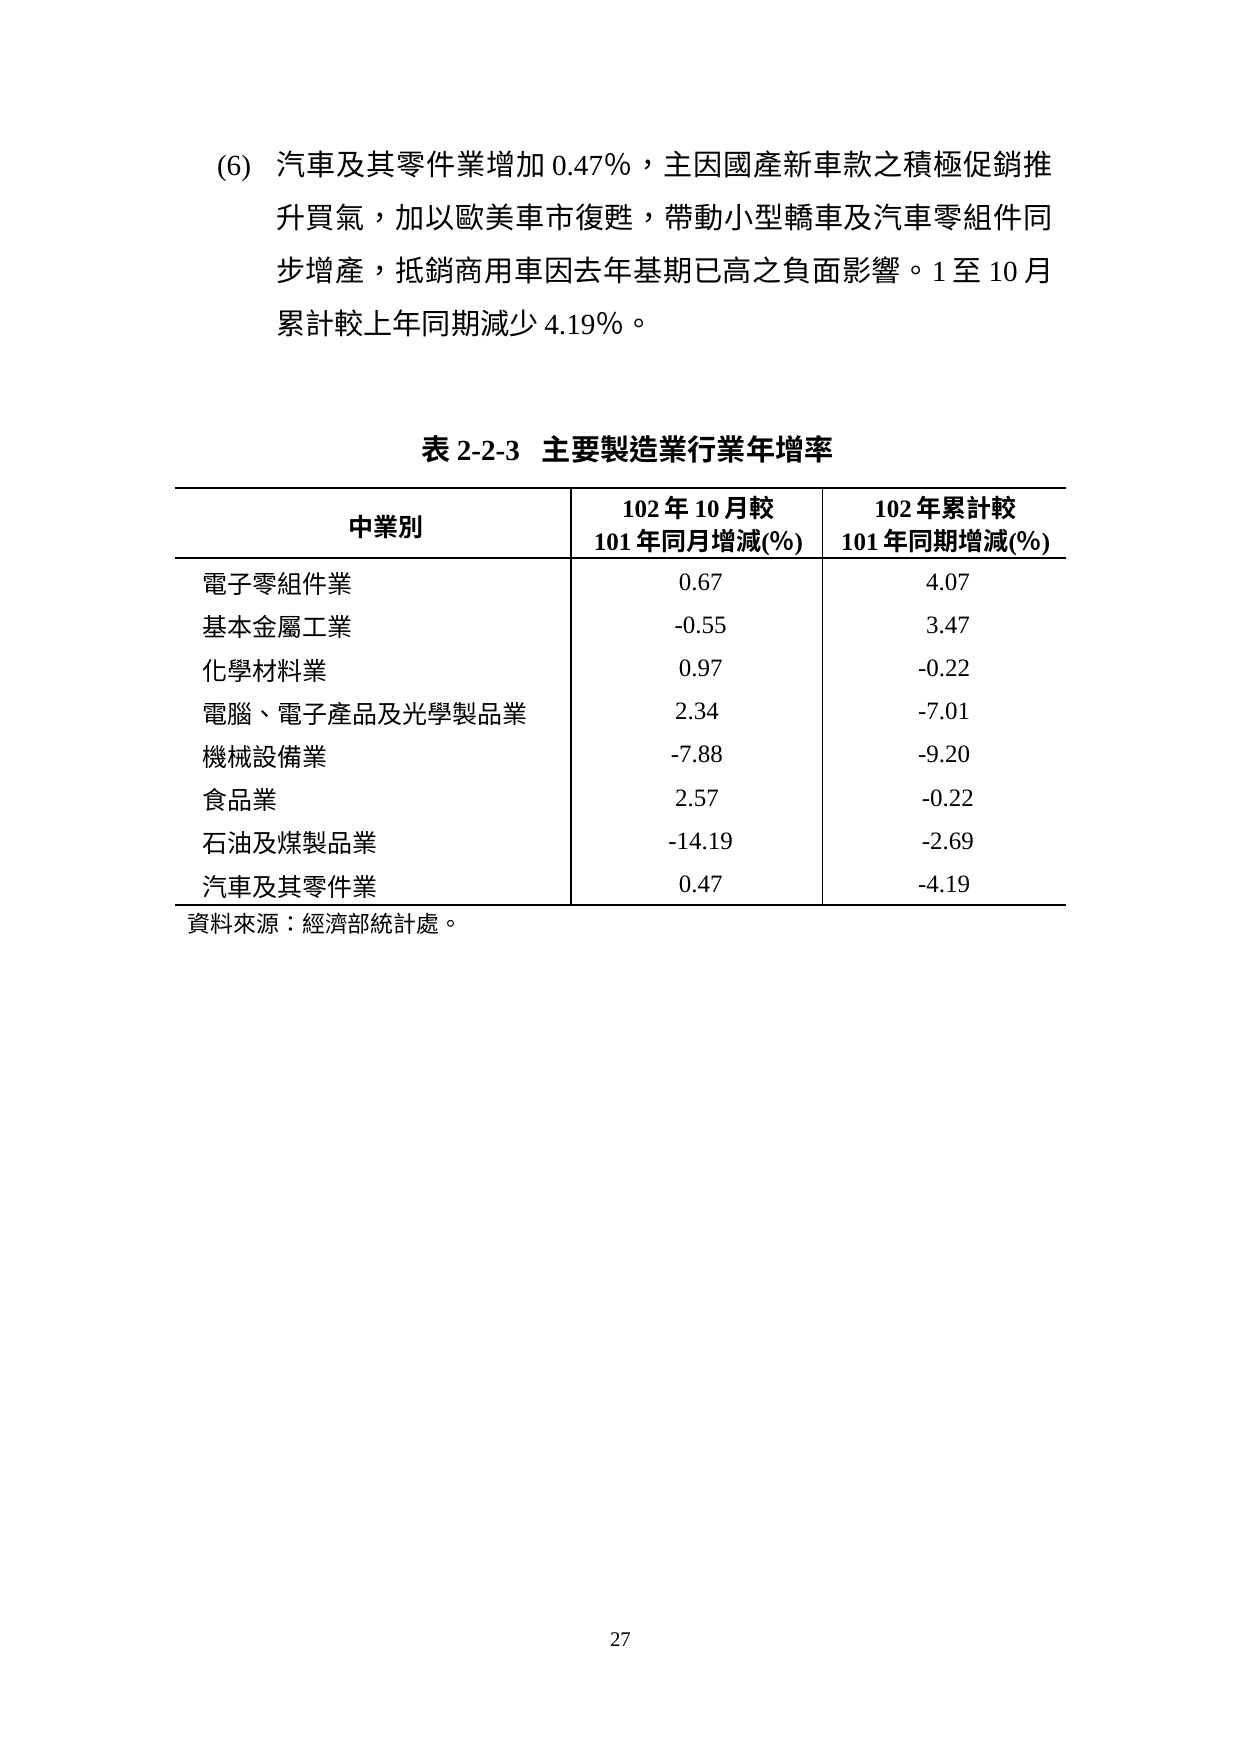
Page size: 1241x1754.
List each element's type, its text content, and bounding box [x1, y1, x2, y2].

list 汽車及其零件業增加0.47％，主因國產新車款之積極促銷推升買氣，加以歐美車市復甦，帶動小型轎車及汽車零組件同步增產，抵銷商用車因去年基期已高之負面影響。1至10月累計較上年同期減少4.19％。 [217, 142, 1053, 342]
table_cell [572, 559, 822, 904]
text 資料來源：經濟部統計處。 [187, 906, 1068, 939]
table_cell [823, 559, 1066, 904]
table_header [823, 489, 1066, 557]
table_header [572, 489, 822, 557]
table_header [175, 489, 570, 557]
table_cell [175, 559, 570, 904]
text 表2-2-3 主要製造業行業年增率 [187, 426, 1068, 468]
